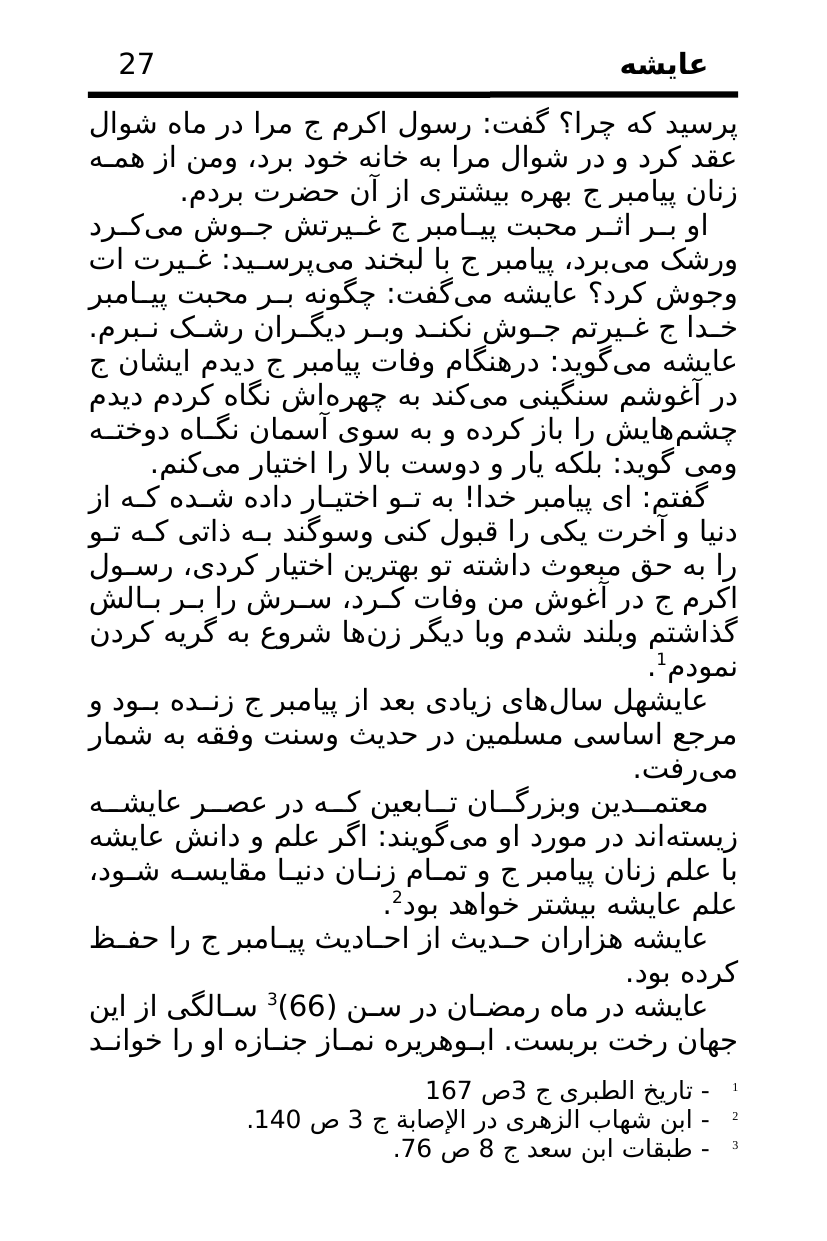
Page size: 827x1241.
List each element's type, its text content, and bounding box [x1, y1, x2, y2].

text عایشه هزاران حدیث از احادیث پیامبر ج را حفظ کرده بود. [89, 921, 738, 989]
text گفتم: ای پیامبر خدا! به تو اختیار داده شده که از دنیا و آخرت یکی را قبول کنی وسوگند به ذاتی که تو را به حق مبعوث داشته تو بهترین اختیار کردی، رسول اکرم ج در آغوش من وفات کرد، سرش را بر بالش گذاشتم وبلند شدم وبا دیگر زن‌ها شروع به گریه کردن نمودم. [89, 480, 738, 684]
text عایشهل سال‌های زیادی بعد از پیامبر ج زنده بود و مرجع اساسی مسلمین در حدیث وسنت وفقه به شمار می‌رفت. [89, 684, 738, 786]
text معتمدین وبزرگان تابعین که در عصر عایشه زیسته‌اند در مورد او می‌گویند: اگر علم و دانش عایشه با علم زنان پیامبر ج و تمام زنان دنیا مقایسه شود، علم عایشه بیشتر خواهد بود. [89, 786, 738, 921]
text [89, 106, 738, 208]
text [89, 989, 738, 1057]
text او بر اثر محبت پیامبر ج غیرتش جوش می‌کرد ورشک می‌برد، پیامبر ج با لبخند می‌پرسید: غیرت ات وجوش کرد؟ عایشه می‌گفت: چگونه بر محبت پیامبر خدا ج غیرتم جوش نکند وبر دیگران رشک نبرم. عایشه می‌گوید: درهنگام وفات پیامبر ج دیدم ایشان ج در آغوشم سنگینی می‌کند به چهره‌اش نگاه کردم دیدم چشم‌هایش را باز کرده و به سوی آسمان نگاه دوخته ومی گوید: بلکه یار و دوست بالا را اختیار می‌کنم. [89, 208, 738, 480]
